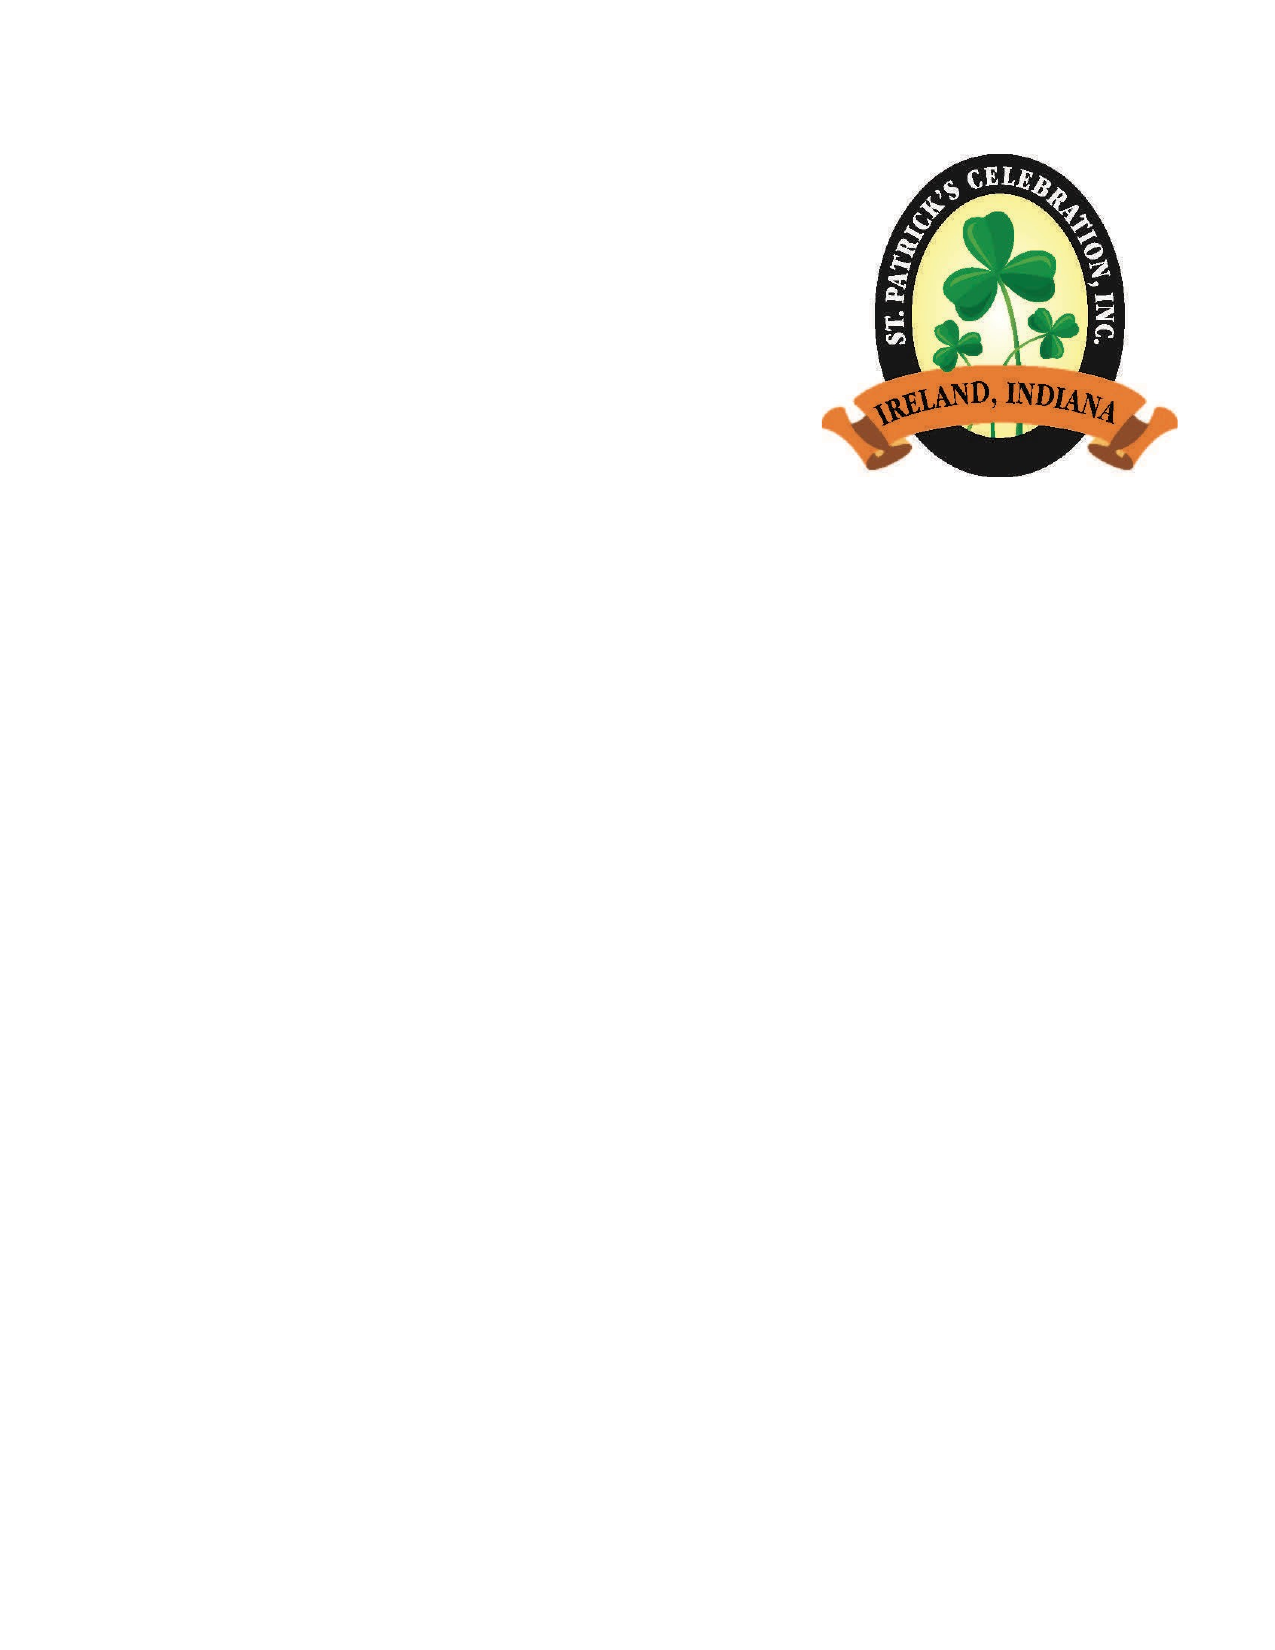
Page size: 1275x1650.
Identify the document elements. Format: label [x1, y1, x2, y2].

picture [821, 154, 1178, 477]
